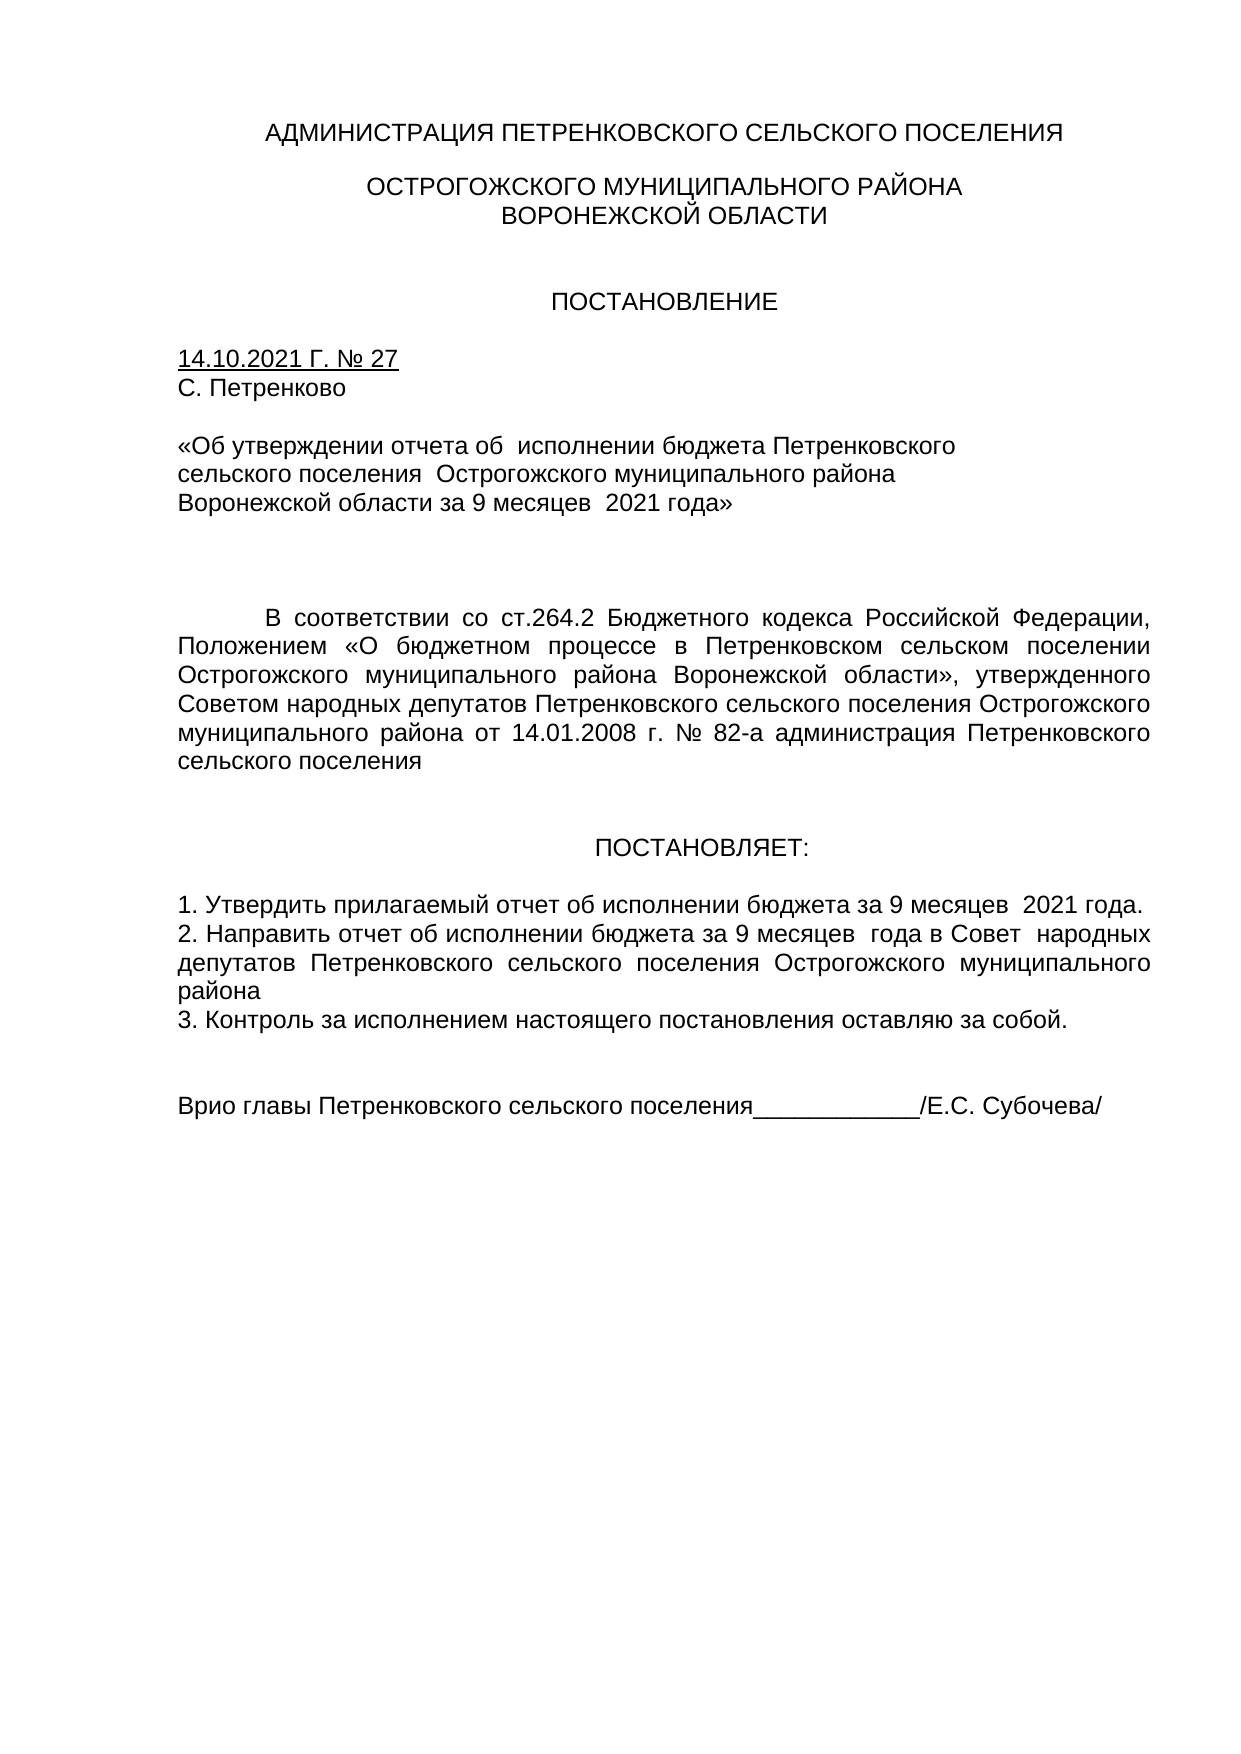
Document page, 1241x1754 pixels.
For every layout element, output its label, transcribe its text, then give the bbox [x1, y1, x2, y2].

text 1. Утвердить прилагаемый отчет об исполнении бюджета за 9 месяцев 2021 года. [177, 890, 1152, 919]
text АДМИНИСТРАЦИЯ ПЕТРЕНКОВСКОГО СЕЛЬСКОГО ПОСЕЛЕНИЯ [177, 118, 1152, 147]
text ПОСТАНОВЛЕНИЕ [177, 287, 1152, 316]
text Воронежской области за 9 месяцев 2021 года» [177, 488, 1152, 517]
text ВОРОНЕЖСКОЙ ОБЛАСТИ [177, 201, 1152, 229]
text ОСТРОГОЖСКОГО МУНИЦИПАЛЬНОГО РАЙОНА [177, 172, 1152, 201]
text С. Петренково [177, 373, 1152, 402]
text ПОСТАНОВЛЯЕТ: [177, 832, 1152, 861]
text 2. Направить отчет об исполнении бюджета за 9 месяцев года в Совет народных депутатов Петренковского сельского поселения Острогожского муниципального района [177, 919, 1152, 1005]
text Врио главы Петренковского сельского поселения____________/Е.С. Субочева/ [177, 1091, 1152, 1120]
text «Об утверждении отчета об исполнении бюджета Петренковского [177, 431, 1152, 459]
text 14.10.2021 Г. № 27 [177, 344, 1152, 373]
text В соответствии со ст.264.2 Бюджетного кодекса Российской Федерации, Положением «О бюджетном процессе в Петренковском сельском поселении Острогожского муниципального района Воронежской области», утвержденного Советом народных депутатов Петренковского сельского поселения Острогожского муниципального района от 14.01.2008 г. № 82-а администрация Петренковского сельского поселения [177, 602, 1152, 775]
text 3. Контроль за исполнением настоящего постановления оставляю за собой. [177, 1005, 1152, 1034]
text сельского поселения Острогожского муниципального района [177, 459, 1152, 488]
